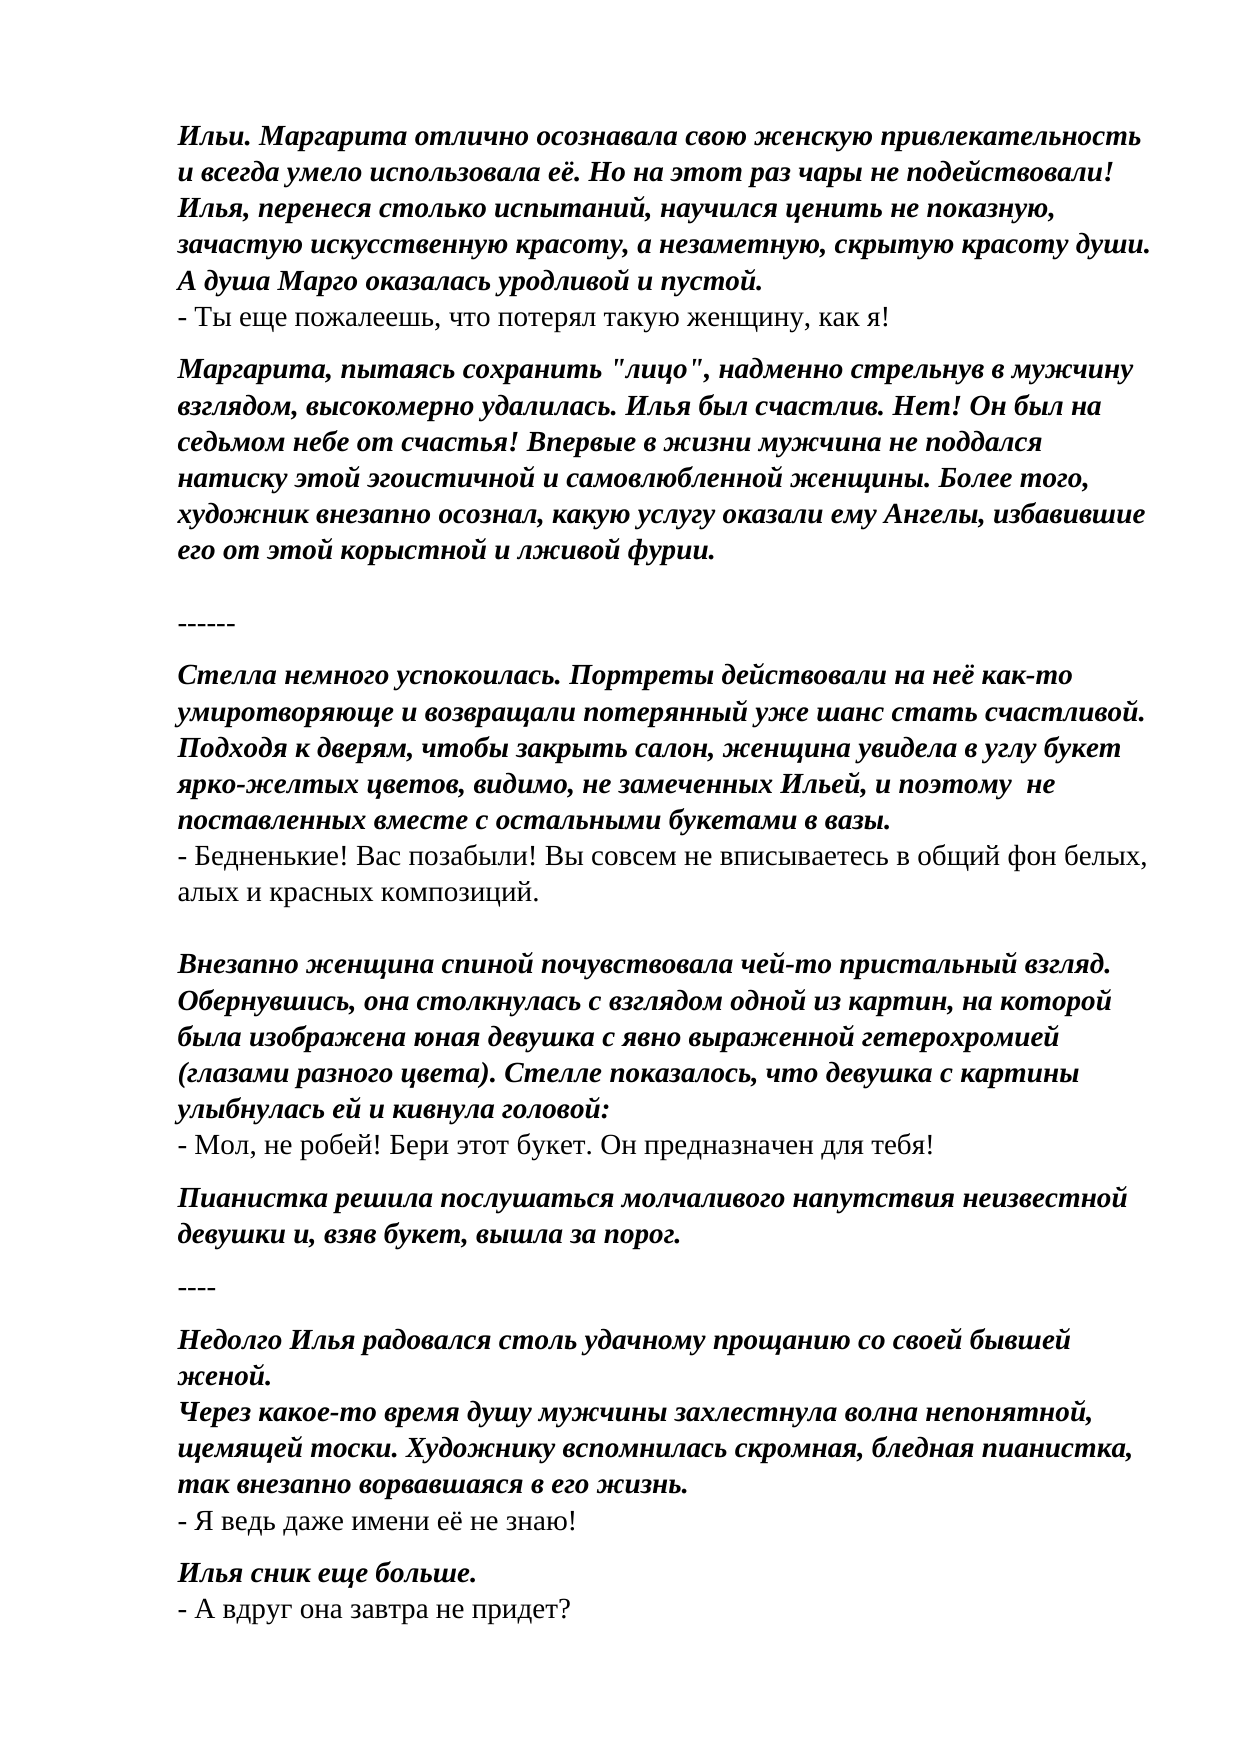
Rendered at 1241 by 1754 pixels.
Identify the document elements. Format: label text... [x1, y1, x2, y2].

text Пианистка решила послушаться молчаливого напутствия неизвестной девушки и, взяв букет, вышла за порог. [177, 1180, 1152, 1250]
text Недолго Илья радовался столь удачному прощанию со своей бывшей женой. Через какое-то время душу мужчины захлестнула волна непонятной, щемящей тоски. Художнику вспомнилась скромная, бледная пианистка, так внезапно ворвавшаяся в его жизнь. - Я ведь даже имени её не знаю! [177, 1322, 1152, 1536]
text Стелла немного успокоилась. Портреты действовали на неё как-то умиротворяюще и возвращали потерянный уже шанс стать счастливой. Подходя к дверям, чтобы закрыть салон, женщина увидела в углу букет ярко-желтых цветов, видимо, не замеченных Ильей, и поэтому не поставленных вместе с остальными букетами в вазы. - Бедненькие! Вас позабыли! Вы совсем не вписываетесь в общий фон белых, алых и красных композиций. Внезапно женщина спиной почувствовала чей-то пристальный взгляд. Обернувшись, она столкнулась с взглядом одной из картин, на которой была изображена юная девушка с явно выраженной гетерохромией (глазами разного цвета). Стелле показалось, что девушка с картины улыбнулась ей и кивнула головой: - Мол, не робей! Бери этот букет. Он предназначен для тебя! [177, 657, 1152, 1161]
text Маргарита, пытаясь сохранить "лицо", надменно стрельнув в мужчину взглядом, высокомерно удалилась. Илья был счастлив. Нет! Он был на седьмом небе от счастья! Впервые в жизни мужчина не поддался натиску этой эгоистичной и самовлюбленной женщины. Более того, художник внезапно осознал, какую услугу оказали ему Ангелы, избавившие его от этой корыстной и лживой фурии. ------ [177, 352, 1152, 638]
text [177, 118, 1152, 332]
text ---- [177, 1269, 1152, 1303]
text Илья сник еще больше. - А вдруг она завтра не придет? [177, 1556, 1152, 1625]
